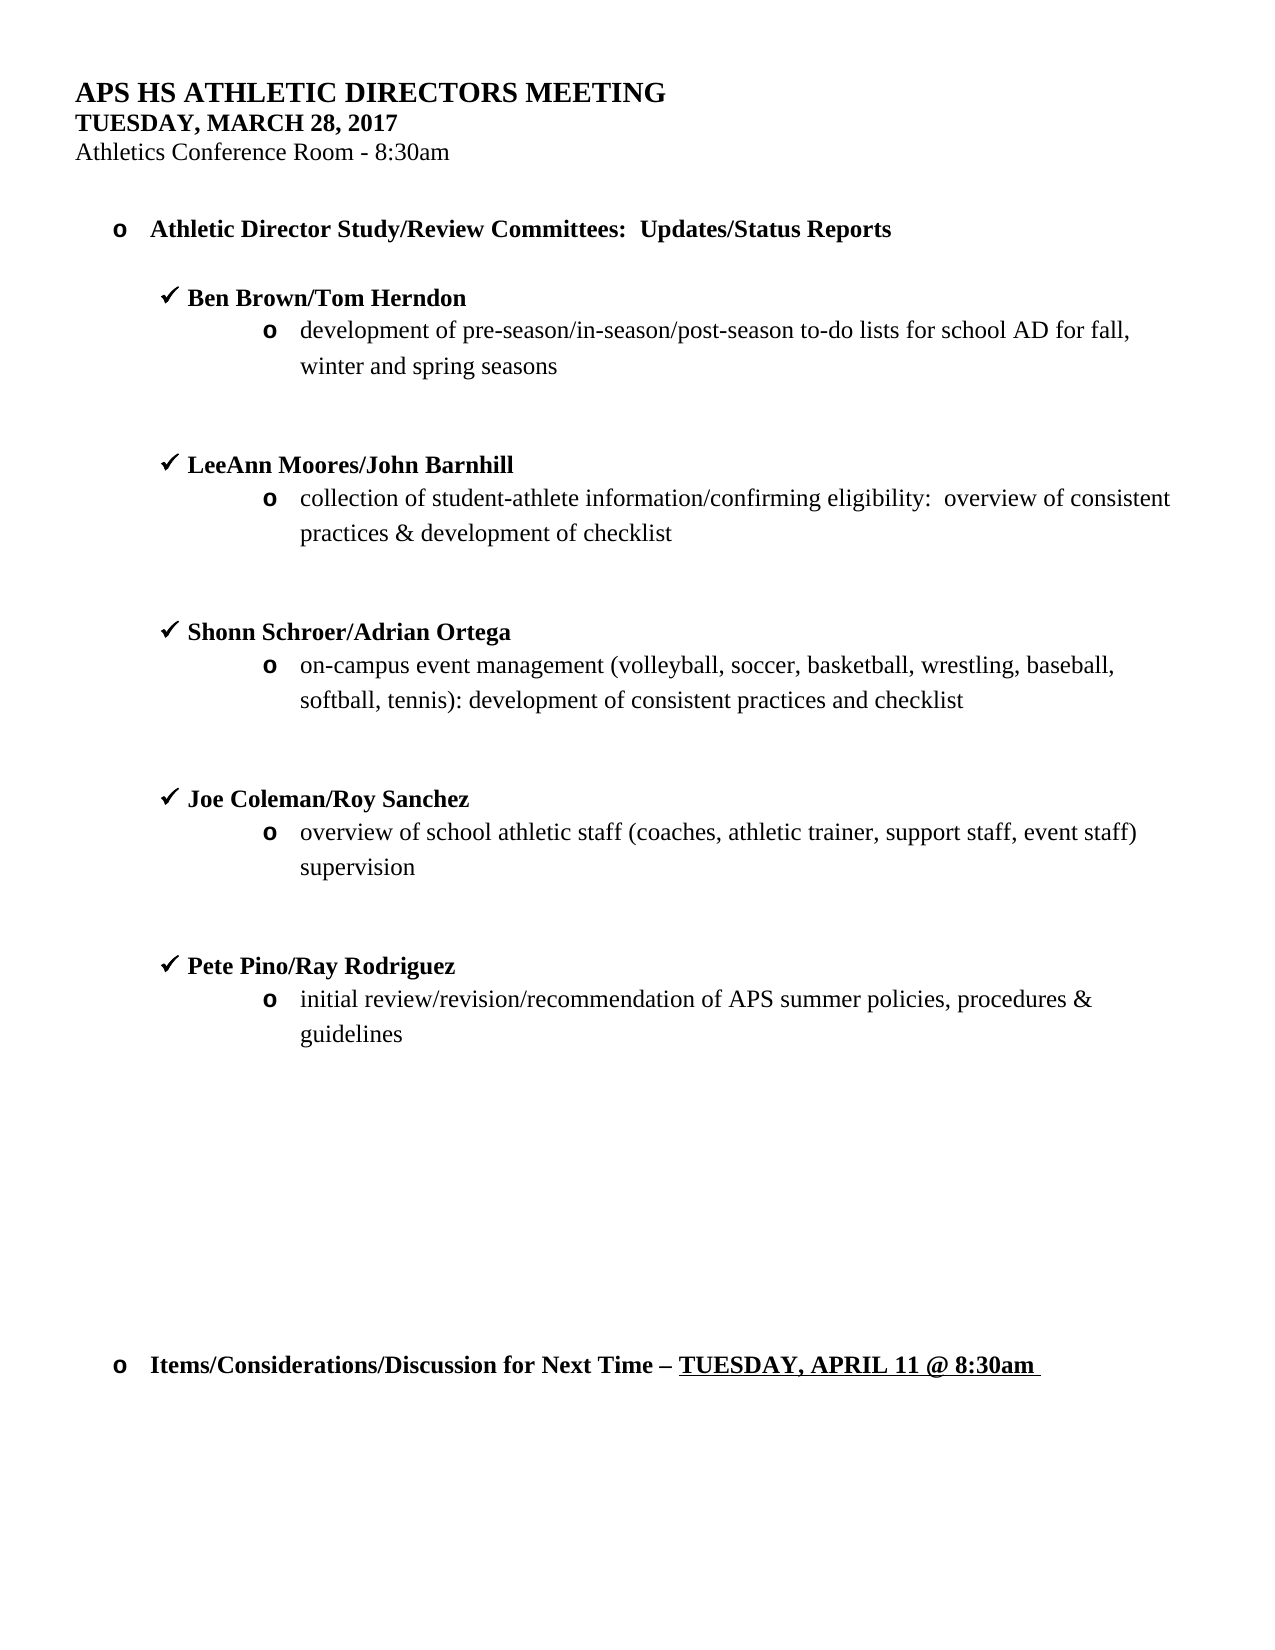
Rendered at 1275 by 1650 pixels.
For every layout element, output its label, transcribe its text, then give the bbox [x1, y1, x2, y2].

list Joe Coleman/Roy Sanchez [159, 784, 1200, 813]
list collection of student-athlete information/confirming eligibility: overview of consistent practices & development of checklist [262, 483, 1200, 547]
list LeeAnn Moores/John Barnhill [159, 450, 1200, 478]
list Pete Pino/Ray Rodriguez [159, 951, 1200, 980]
list Athletic Director Study/Review Committees: Updates/Status Reports [112, 214, 1200, 245]
list Ben Brown/Tom Herndon [159, 283, 1200, 311]
list development of pre-season/in-season/post-season to-do lists for school AD for fall, winter and spring seasons [262, 316, 1200, 379]
list initial review/revision/recommendation of APS summer policies, procedures & guidelines [262, 984, 1200, 1048]
list Shonn Schroer/Adrian Ortega [159, 617, 1200, 646]
list Items/Considerations/Discussion for Next Time – TUESDAY, APRIL 11 @ 8:30am [112, 1350, 1200, 1381]
list on-campus event management (volleyball, soccer, basketball, wrestling, baseball, softball, tennis): development of consistent practices and checklist [262, 650, 1200, 714]
list overview of school athletic staff (coaches, athletic trainer, support staff, event staff) supervision [262, 817, 1200, 881]
